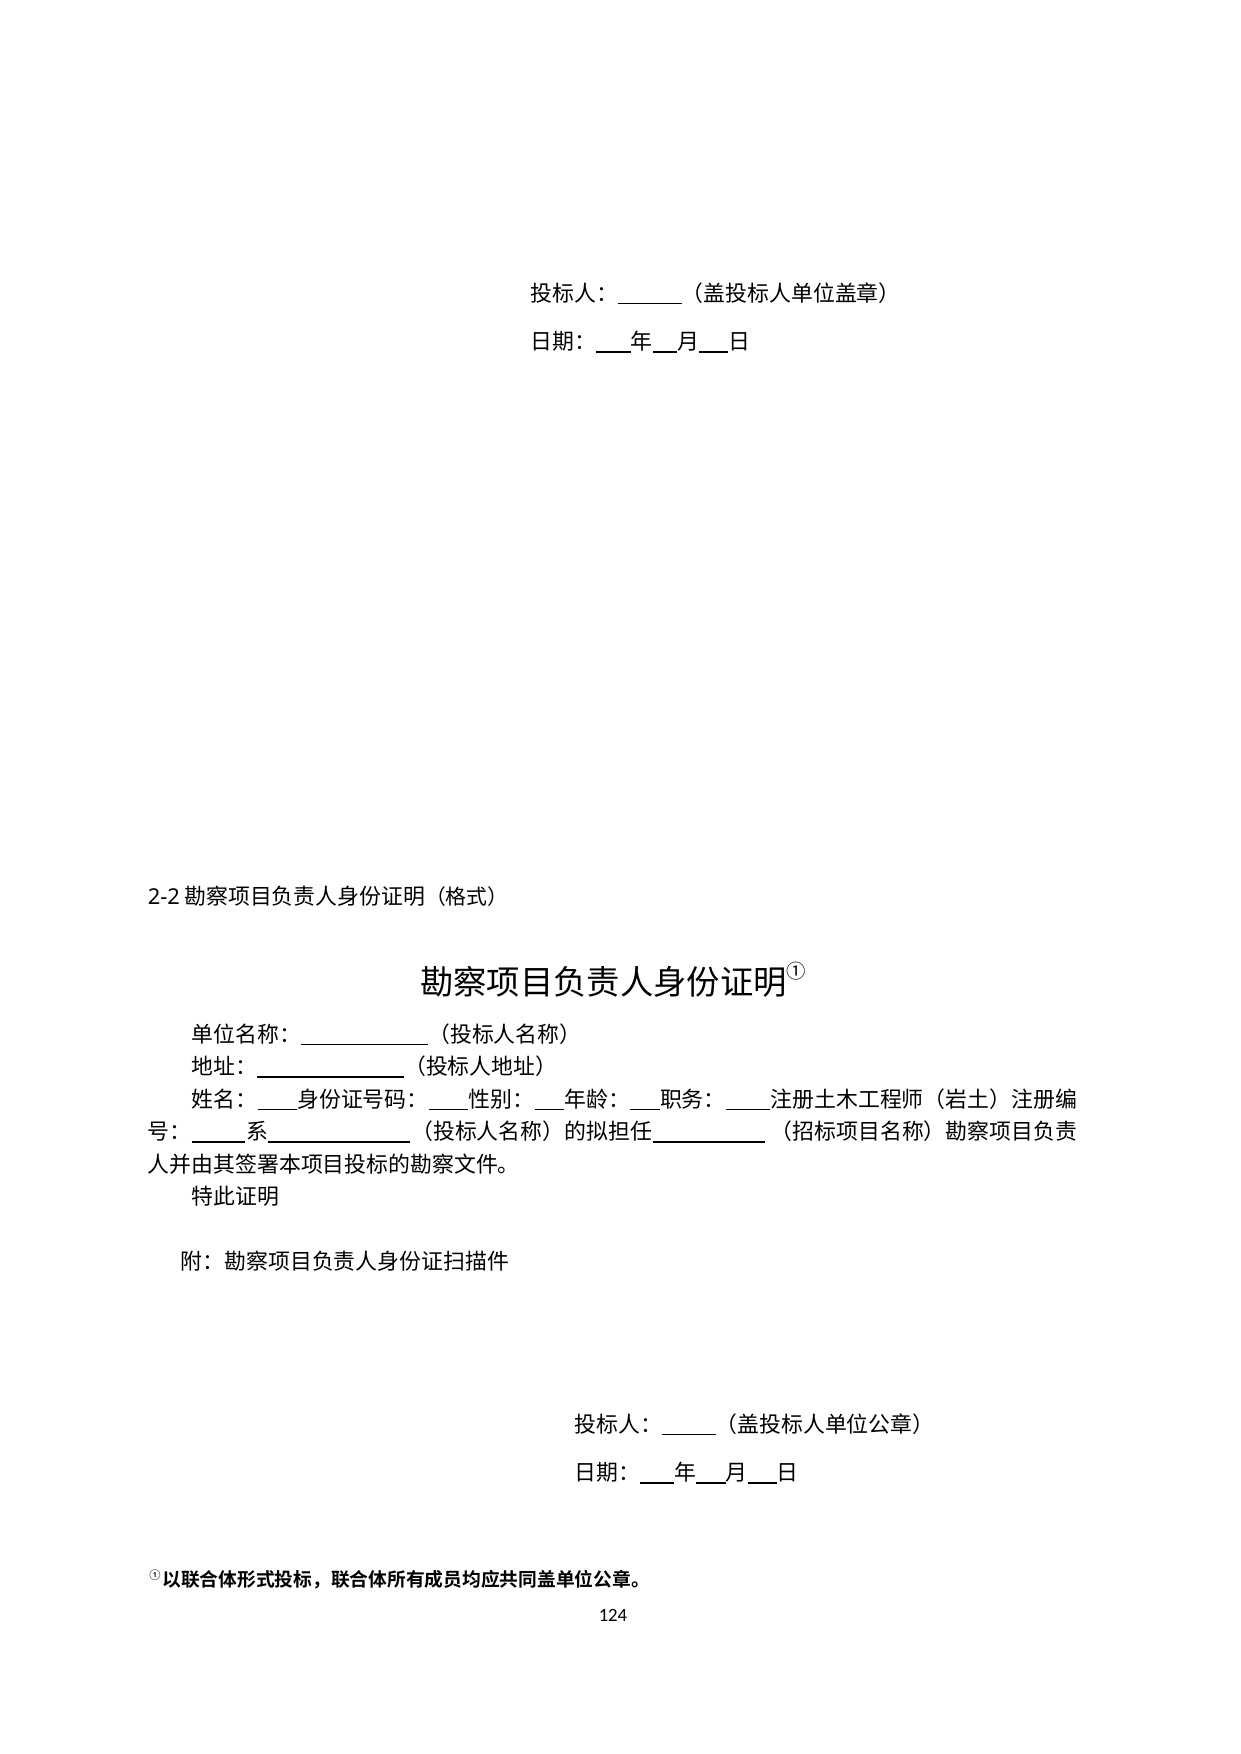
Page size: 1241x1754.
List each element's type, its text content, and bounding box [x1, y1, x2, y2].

text 勘察项目负责人身份证明 [148, 956, 1078, 1004]
text 附：勘察项目负责人身份证扫描件 [148, 1244, 1078, 1276]
text 投标人： （盖投标人单位盖章） [148, 275, 1078, 308]
text 日期： 年 月 日 [148, 323, 1078, 356]
text 姓名： 身份证号码： 性别： 年龄： 职务： 注册土木工程师（岩土）注册编号： 系 （投标人名称）的拟担任 （招标项目名称）勘察项目负责人并由其签署本项目投标的勘察文件。 [148, 1081, 1078, 1179]
text 地址： （投标人地址） [148, 1049, 1078, 1081]
text 投标人： （盖投标人单位公章） [497, 1406, 1078, 1439]
text 单位名称： （投标人名称） [148, 1016, 1078, 1049]
text 2-2勘察项目负责人身份证明（格式） [148, 878, 1078, 911]
text 特此证明 [148, 1179, 1078, 1211]
text 日期： 年 月 日 [148, 1454, 1078, 1487]
